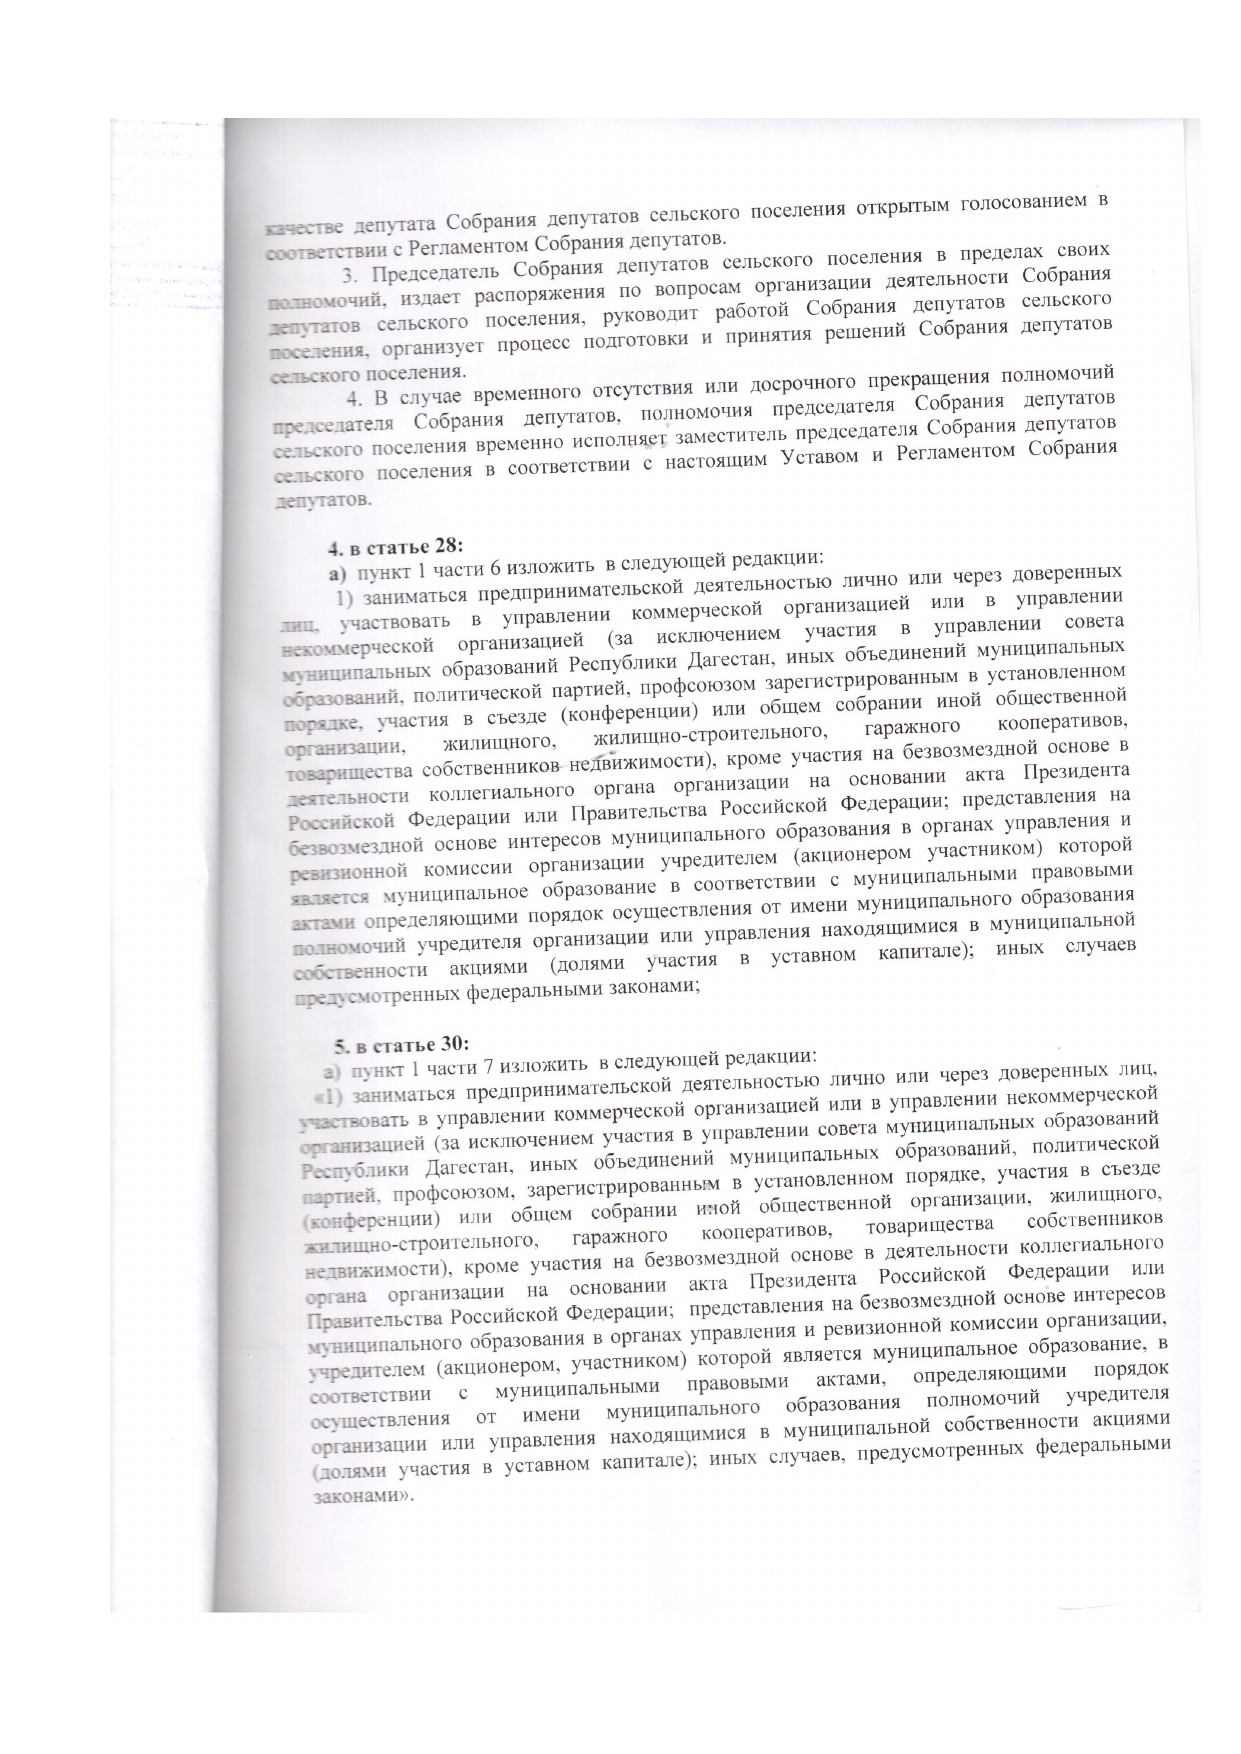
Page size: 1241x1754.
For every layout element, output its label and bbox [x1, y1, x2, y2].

picture [103, 118, 1207, 1636]
